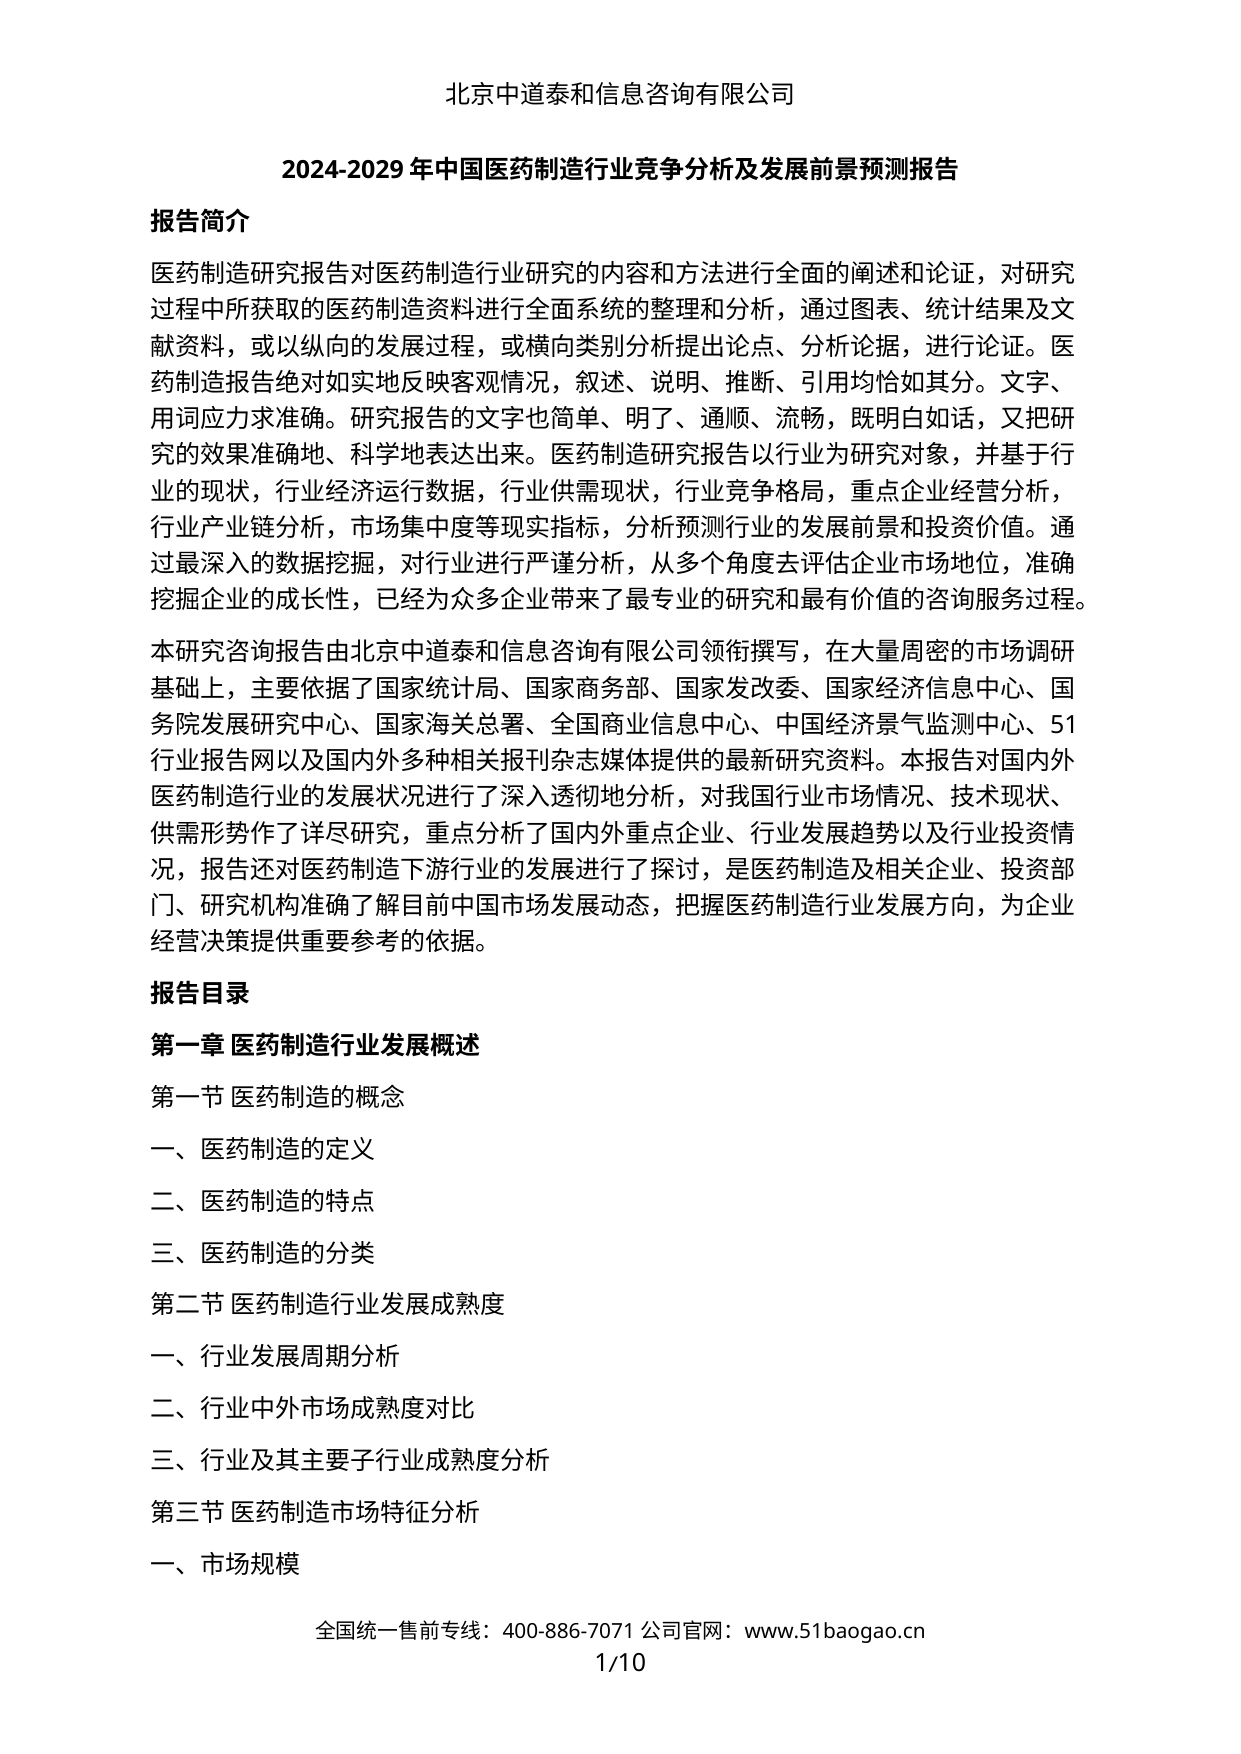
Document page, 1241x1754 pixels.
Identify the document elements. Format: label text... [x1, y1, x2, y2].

text 一、医药制造的定义 [150, 1129, 1090, 1166]
text 本研究咨询报告由北京中道泰和信息咨询有限公司领衔撰写，在大量周密的市场调研基础上，主要依据了国家统计局、国家商务部、国家发改委、国家经济信息中心、国务院发展研究中心、国家海关总署、全国商业信息中心、中国经济景气监测中心、51行业报告网以及国内外多种相关报刊杂志媒体提供的最新研究资料。本报告对国内外医药制造行业的发展状况进行了深入透彻地分析，对我国行业市场情况、技术现状、供需形势作了详尽研究，重点分析了国内外重点企业、行业发展趋势以及行业投资情况，报告还对医药制造下游行业的发展进行了探讨，是医药制造及相关企业、投资部门、研究机构准确了解目前中国市场发展动态，把握医药制造行业发展方向，为企业经营决策提供重要参考的依据。 [150, 632, 1090, 958]
text 一、行业发展周期分析 [150, 1337, 1090, 1373]
text 第一章 医药制造行业发展概述 [150, 1026, 1090, 1062]
text 报告目录 [150, 974, 1090, 1010]
text 三、行业及其主要子行业成熟度分析 [150, 1441, 1090, 1477]
text 二、医药制造的特点 [150, 1181, 1090, 1217]
text 医药制造研究报告对医药制造行业研究的内容和方法进行全面的阐述和论证，对研究过程中所获取的医药制造资料进行全面系统的整理和分析，通过图表、统计结果及文献资料，或以纵向的发展过程，或横向类别分析提出论点、分析论据，进行论证。医药制造报告绝对如实地反映客观情况，叙述、说明、推断、引用均恰如其分。文字、用词应力求准确。研究报告的文字也简单、明了、通顺、流畅，既明白如话，又把研究的效果准确地、科学地表达出来。医药制造研究报告以行业为研究对象，并基于行业的现状，行业经济运行数据，行业供需现状，行业竞争格局，重点企业经营分析，行业产业链分析，市场集中度等现实指标，分析预测行业的发展前景和投资价值。通过最深入的数据挖掘，对行业进行严谨分析，从多个角度去评估企业市场地位，准确挖掘企业的成长性，已经为众多企业带来了最专业的研究和最有价值的咨询服务过程。 [150, 254, 1090, 616]
text 三、医药制造的分类 [150, 1233, 1090, 1269]
text 二、行业中外市场成熟度对比 [150, 1389, 1090, 1425]
text 第二节 医药制造行业发展成熟度 [150, 1285, 1090, 1321]
text 一、市场规模 [150, 1544, 1090, 1581]
text 第三节 医药制造市场特征分析 [150, 1492, 1090, 1529]
text 报告简介 [150, 202, 1090, 238]
text 2024-2029年中国医药制造行业竞争分析及发展前景预测报告 [150, 150, 1090, 186]
text 第一节 医药制造的概念 [150, 1077, 1090, 1114]
